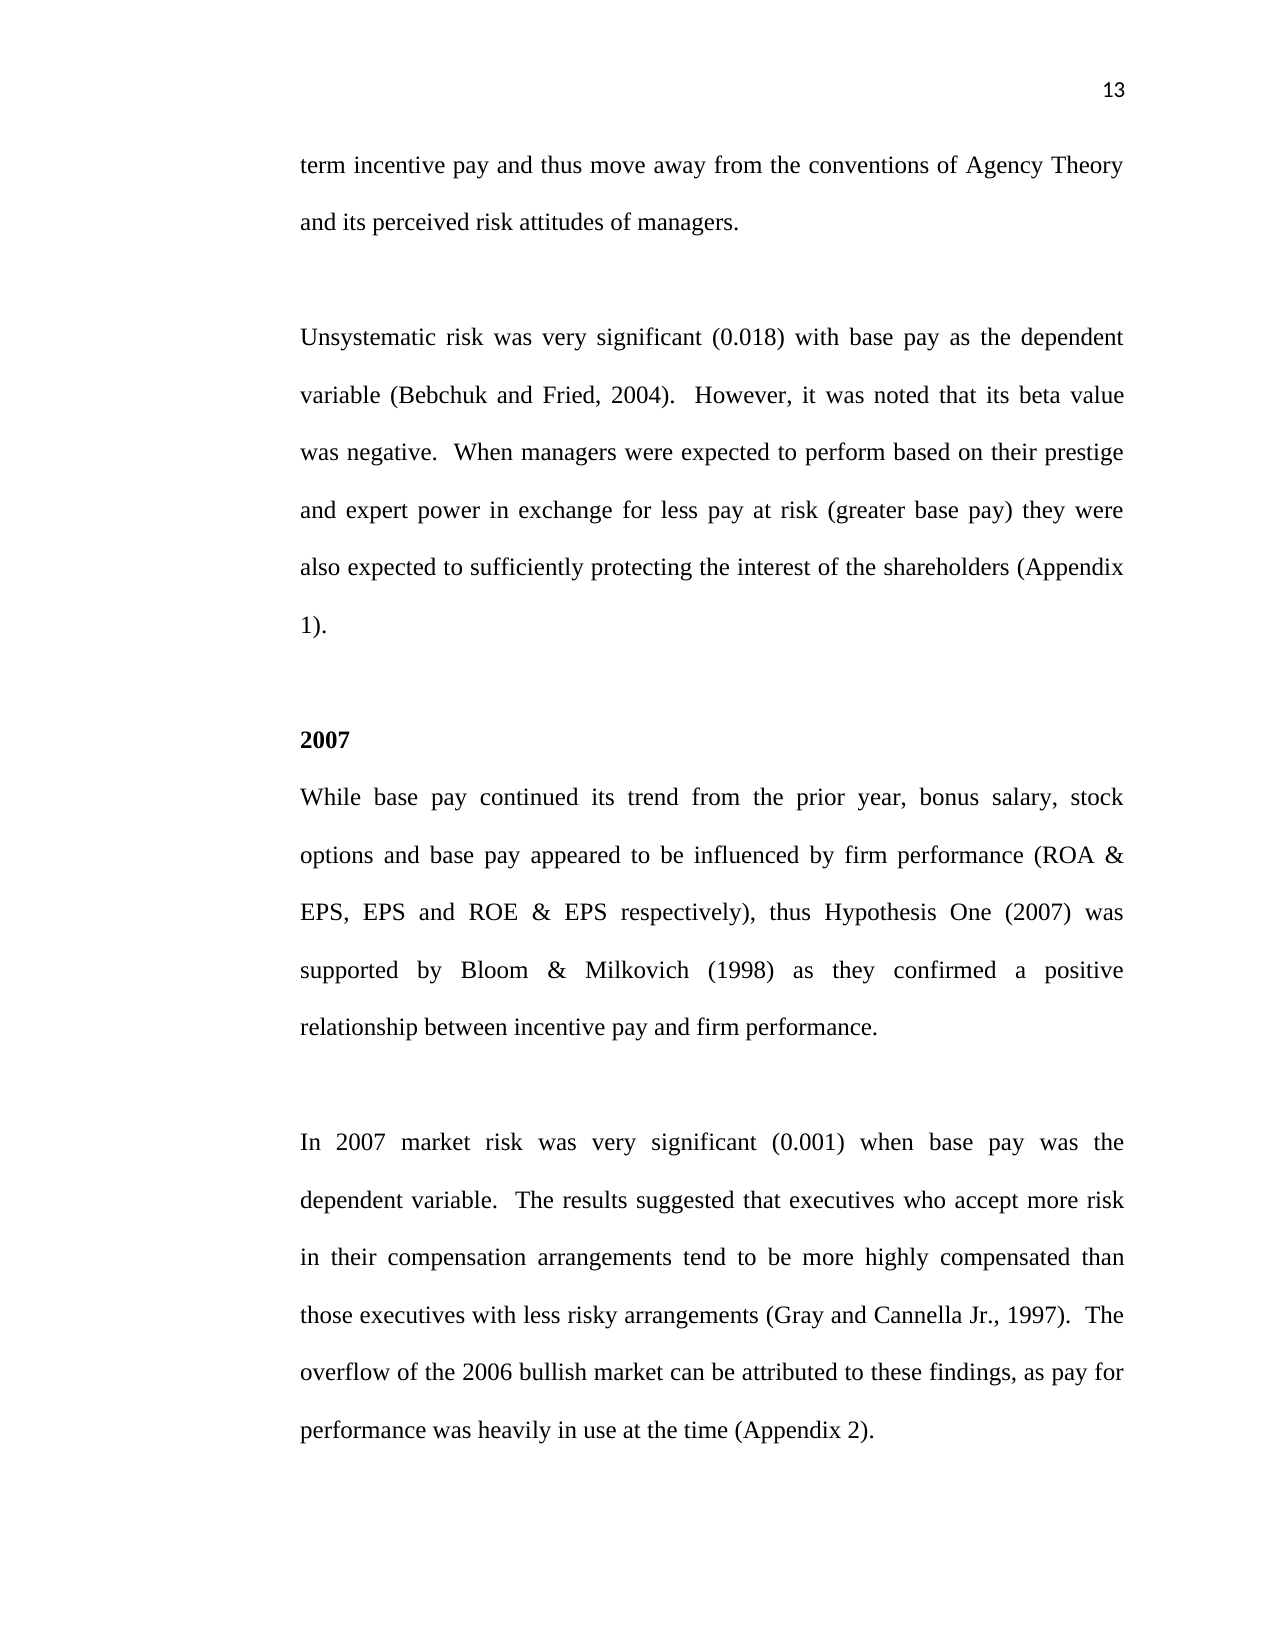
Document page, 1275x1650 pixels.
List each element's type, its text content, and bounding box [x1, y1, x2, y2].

text Unsystematic risk was very significant (0.018) with base pay as the dependent variable (Bebchuk and Fried, 2004). However, it was noted that its beta value was negative. When managers were expected to perform based on their prestige and expert power in exchange for less pay at risk (greater base pay) they were also expected to sufficiently protecting the interest of the shareholders (Appendix 1). [300, 322, 1125, 639]
text 2007 [300, 725, 1125, 754]
text In 2007 market risk was very significant (0.001) when base pay was the dependent variable. The results suggested that executives who accept more risk in their compensation arrangements tend to be more highly compensated than those executives with less risky arrangements (Gray and Cannella Jr., 1997). The overflow of the 2006 bullish market can be attributed to these findings, as pay for performance was heavily in use at the time (Appendix 2). [300, 1127, 1125, 1444]
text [300, 150, 1125, 236]
text While base pay continued its trend from the prior year, bonus salary, stock options and base pay appeared to be influenced by firm performance (ROA & EPS, EPS and ROE & EPS respectively), thus Hypothesis One (2007) was supported by Bloom & Milkovich (1998) as they confirmed a positive relationship between incentive pay and firm performance. [300, 782, 1125, 1041]
